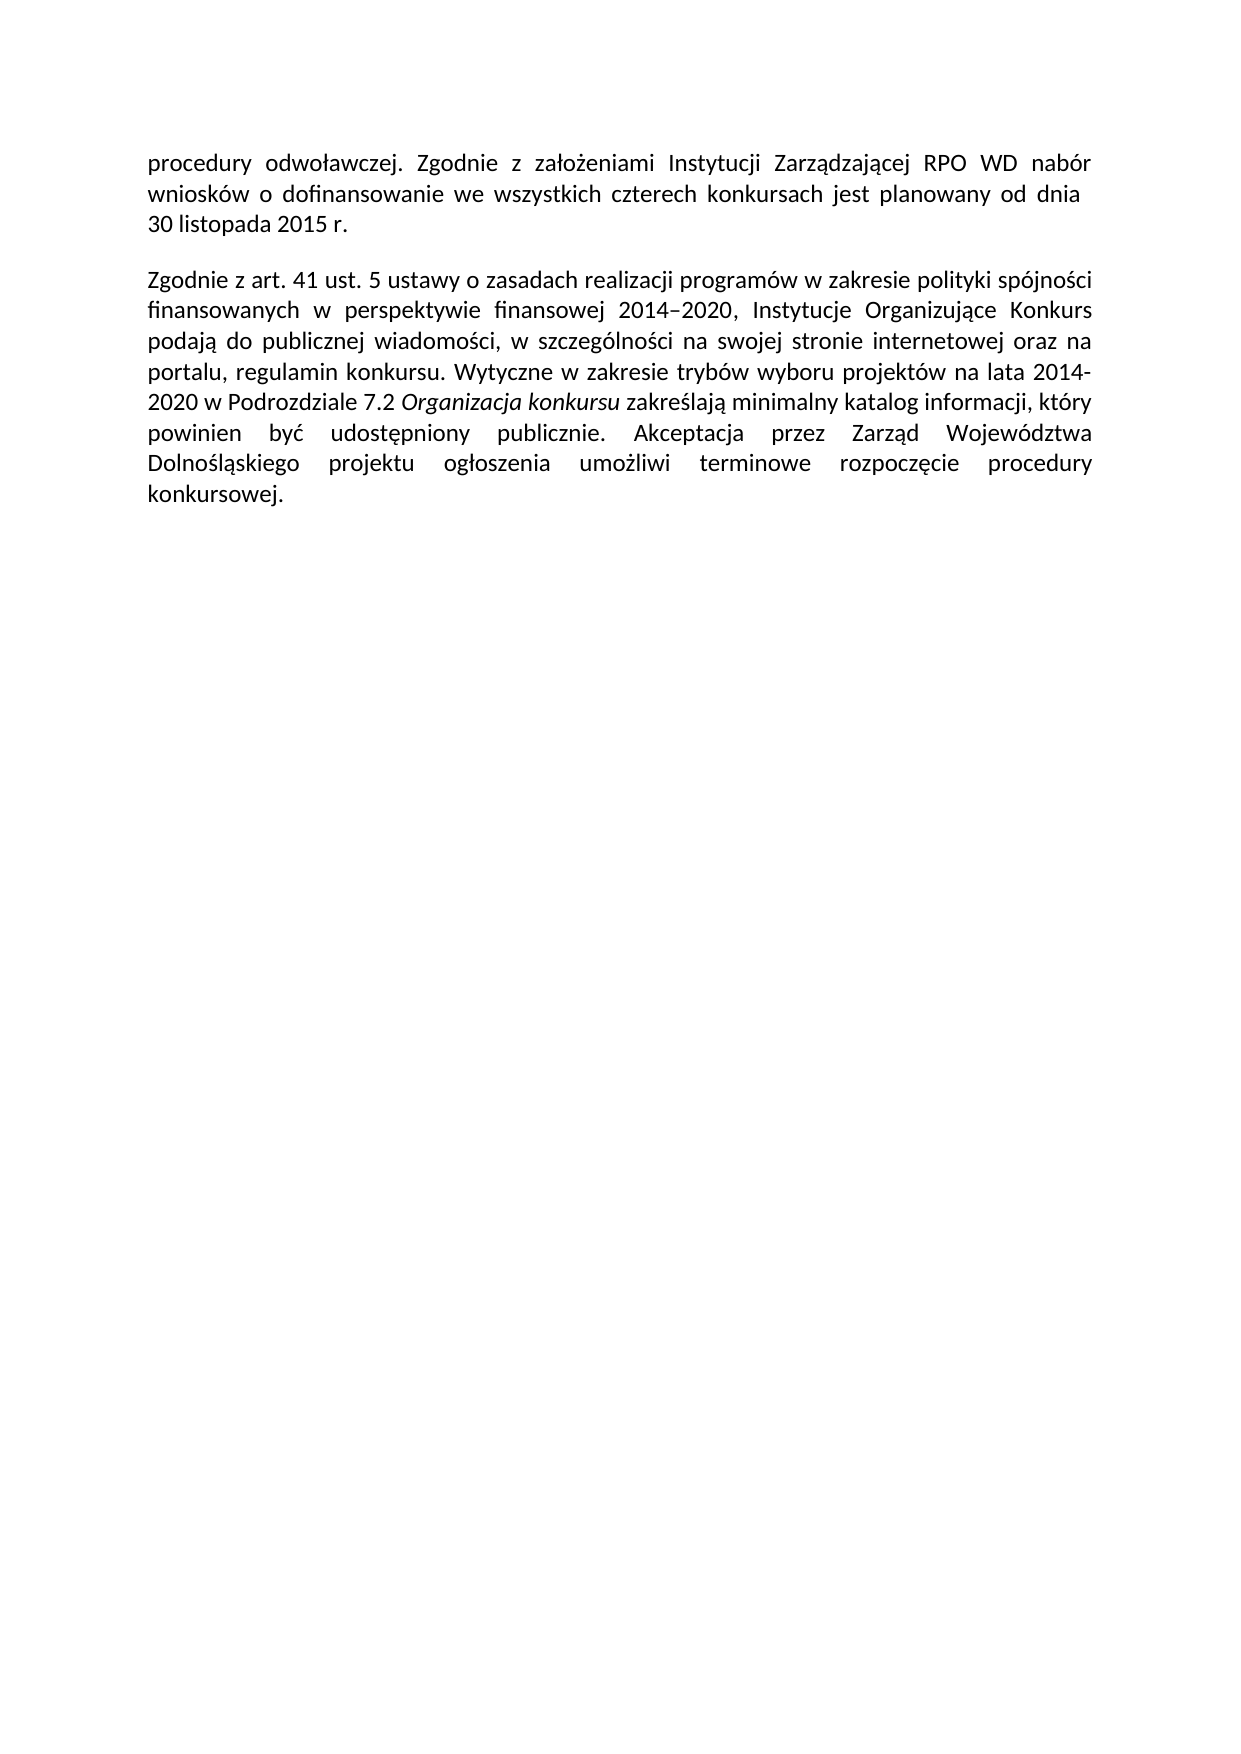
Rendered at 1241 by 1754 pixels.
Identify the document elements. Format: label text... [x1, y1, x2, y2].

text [147, 147, 1093, 239]
text Zgodnie z art. 41 ust. 5 ustawy o zasadach realizacji programów w zakresie polityki spójności finansowanych w perspektywie finansowej 2014–2020, Instytucje Organizujące Konkurs podają do publicznej wiadomości, w szczególności na swojej stronie internetowej oraz na portalu, regulamin konkursu. Wytyczne w zakresie trybów wyboru projektów na lata 2014-2020 w Podrozdziale 7.2 Organizacja konkursu zakreślają minimalny katalog informacji, który powinien być udostępniony publicznie. Akceptacja przez Zarząd Województwa Dolnośląskiego projektu ogłoszenia umożliwi terminowe rozpoczęcie procedury konkursowej. [147, 264, 1093, 508]
